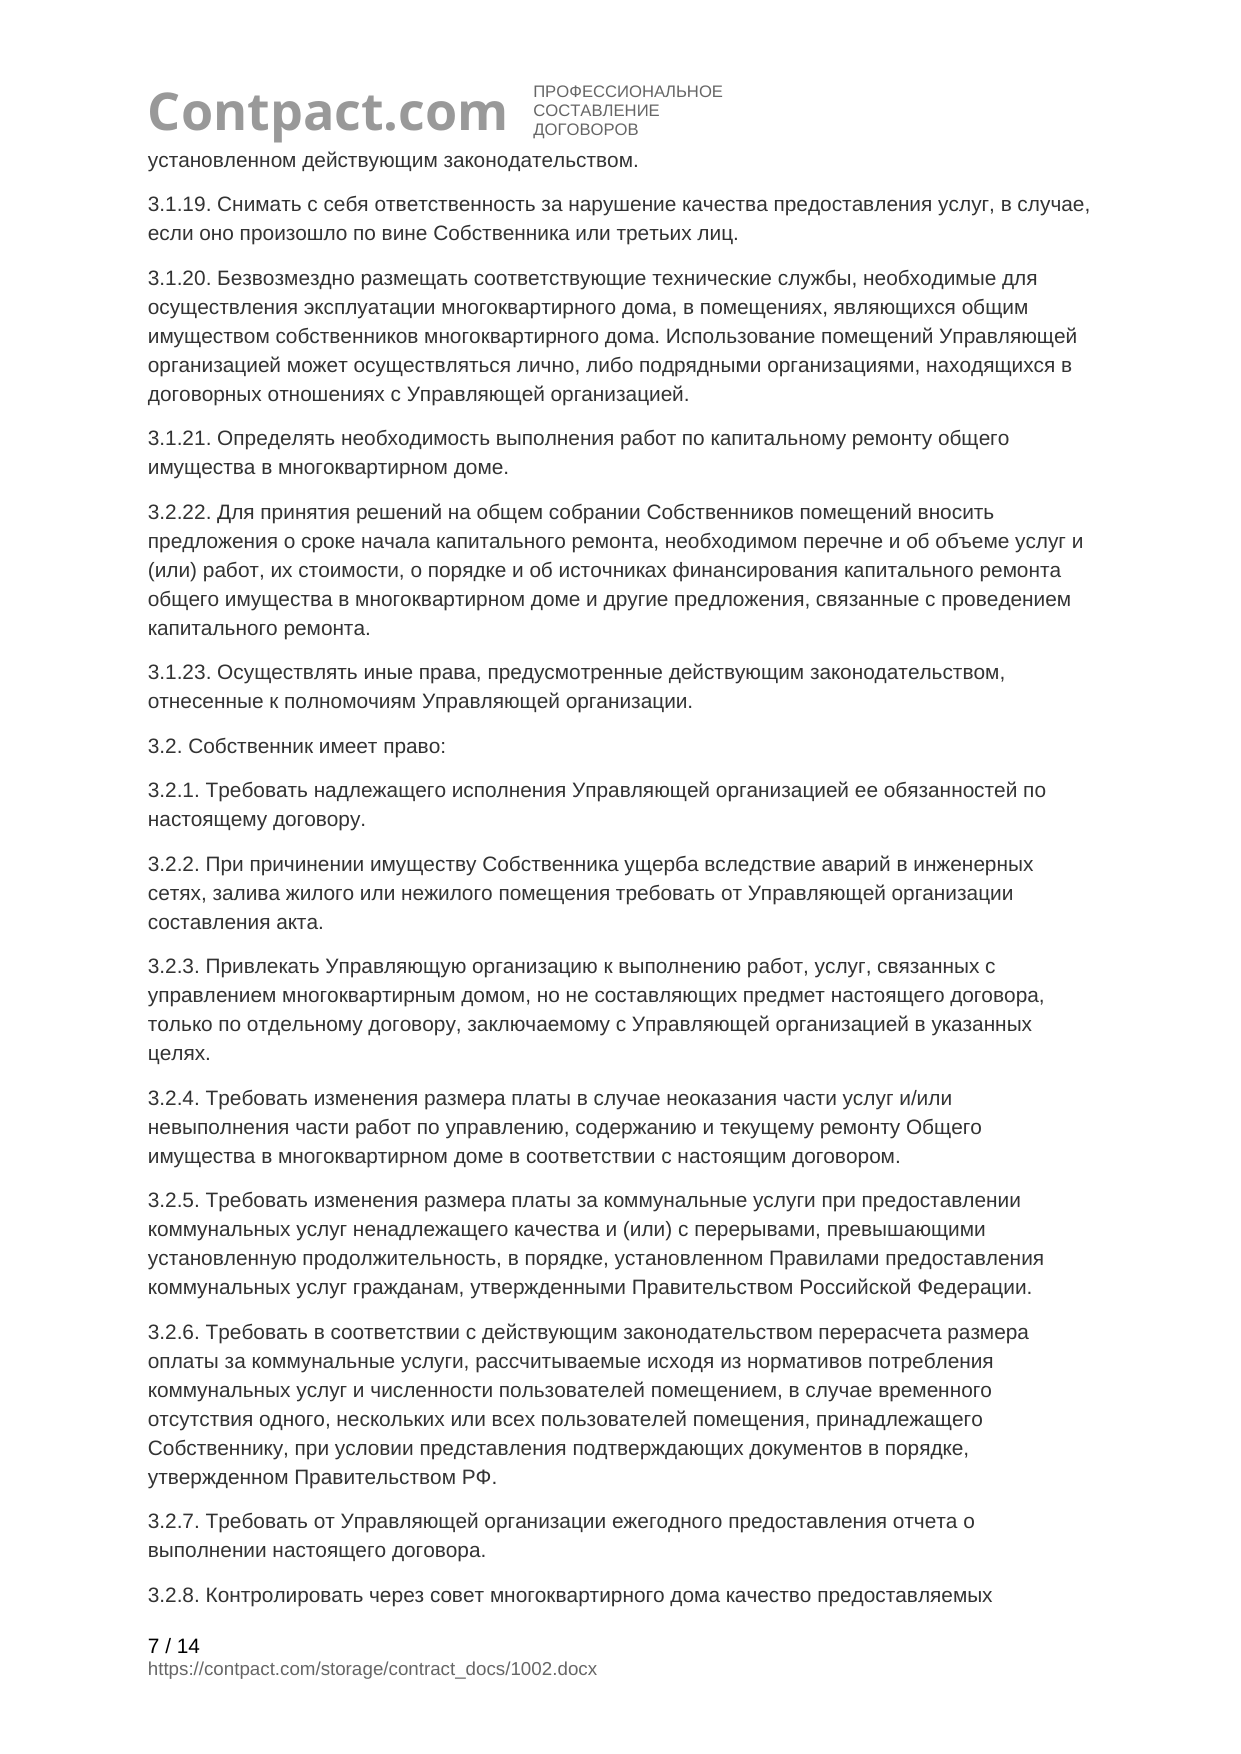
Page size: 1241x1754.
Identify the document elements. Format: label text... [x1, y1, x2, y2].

text 3.2. Собственник имеет право: [148, 734, 1092, 758]
text 3.2.6. Требовать в соответствии с действующим законодательством перерасчета размера оплаты за коммунальные услуги, рассчитываемые исходя из нормативов потребления коммунальных услуг и численности пользователей помещением, в случае временного отсутствия одного, нескольких или всех пользователей помещения, принадлежащего Собственнику, при условии представления подтверждающих документов в порядке, утвержденном Правительством РФ. [148, 1320, 1092, 1488]
text 3.2.1. Требовать надлежащего исполнения Управляющей организацией ее обязанностей по настоящему договору. [148, 778, 1092, 831]
text 3.2.4. Требовать изменения размера платы в случае неоказания части услуг и/или невыполнения части работ по управлению, содержанию и текущему ремонту Общего имущества в многоквартирном доме в соответствии с настоящим договором. [148, 1086, 1092, 1168]
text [148, 1583, 1092, 1607]
text 3.1.23. Осуществлять иные права, предусмотренные действующим законодательством, отнесенные к полномочиям Управляющей организации. [148, 660, 1092, 713]
text 3.2.7. Требовать от Управляющей организации ежегодного предоставления отчета о выполнении настоящего договора. [148, 1509, 1092, 1562]
text 3.2.5. Требовать изменения размера платы за коммунальные услуги при предоставлении коммунальных услуг ненадлежащего качества и (или) с перерывами, превышающими установленную продолжительность, в порядке, установленном Правилами предоставления коммунальных услуг гражданам, утвержденными Правительством Российской Федерации. [148, 1188, 1092, 1299]
text 3.2.3. Привлекать Управляющую организацию к выполнению работ, услуг, связанных с управлением многоквартирным домом, но не составляющих предмет настоящего договора, только по отдельному договору, заключаемому с Управляющей организацией в указанных целях. [148, 954, 1092, 1065]
text 3.2.22. Для принятия решений на общем собрании Собственников помещений вносить предложения о сроке начала капитального ремонта, необходимом перечне и об объеме услуг и (или) работ, их стоимости, о порядке и об источниках финансирования капитального ремонта общего имущества в многоквартирном доме и другие предложения, связанные с проведением капитального ремонта. [148, 500, 1092, 639]
text 3.1.21. Определять необходимость выполнения работ по капитальному ремонту общего имущества в многоквартирном доме. [148, 426, 1092, 479]
text 3.2.2. При причинении имуществу Собственника ущерба вследствие аварий в инженерных сетях, залива жилого или нежилого помещения требовать от Управляющей организации составления акта. [148, 852, 1092, 934]
text 3.1.19. Снимать с себя ответственность за нарушение качества предоставления услуг, в случае, если оно произошло по вине Собственника или третьих лиц. [148, 192, 1092, 245]
text 3.1.20. Безвозмездно размещать соответствующие технические службы, необходимые для осуществления эксплуатации многоквартирного дома, в помещениях, являющихся общим имуществом собственников многоквартирного дома. Использование помещений Управляющей организацией может осуществляться лично, либо подрядными организациями, находящихся в договорных отношениях с Управляющей организацией. [148, 266, 1092, 406]
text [148, 148, 1092, 172]
